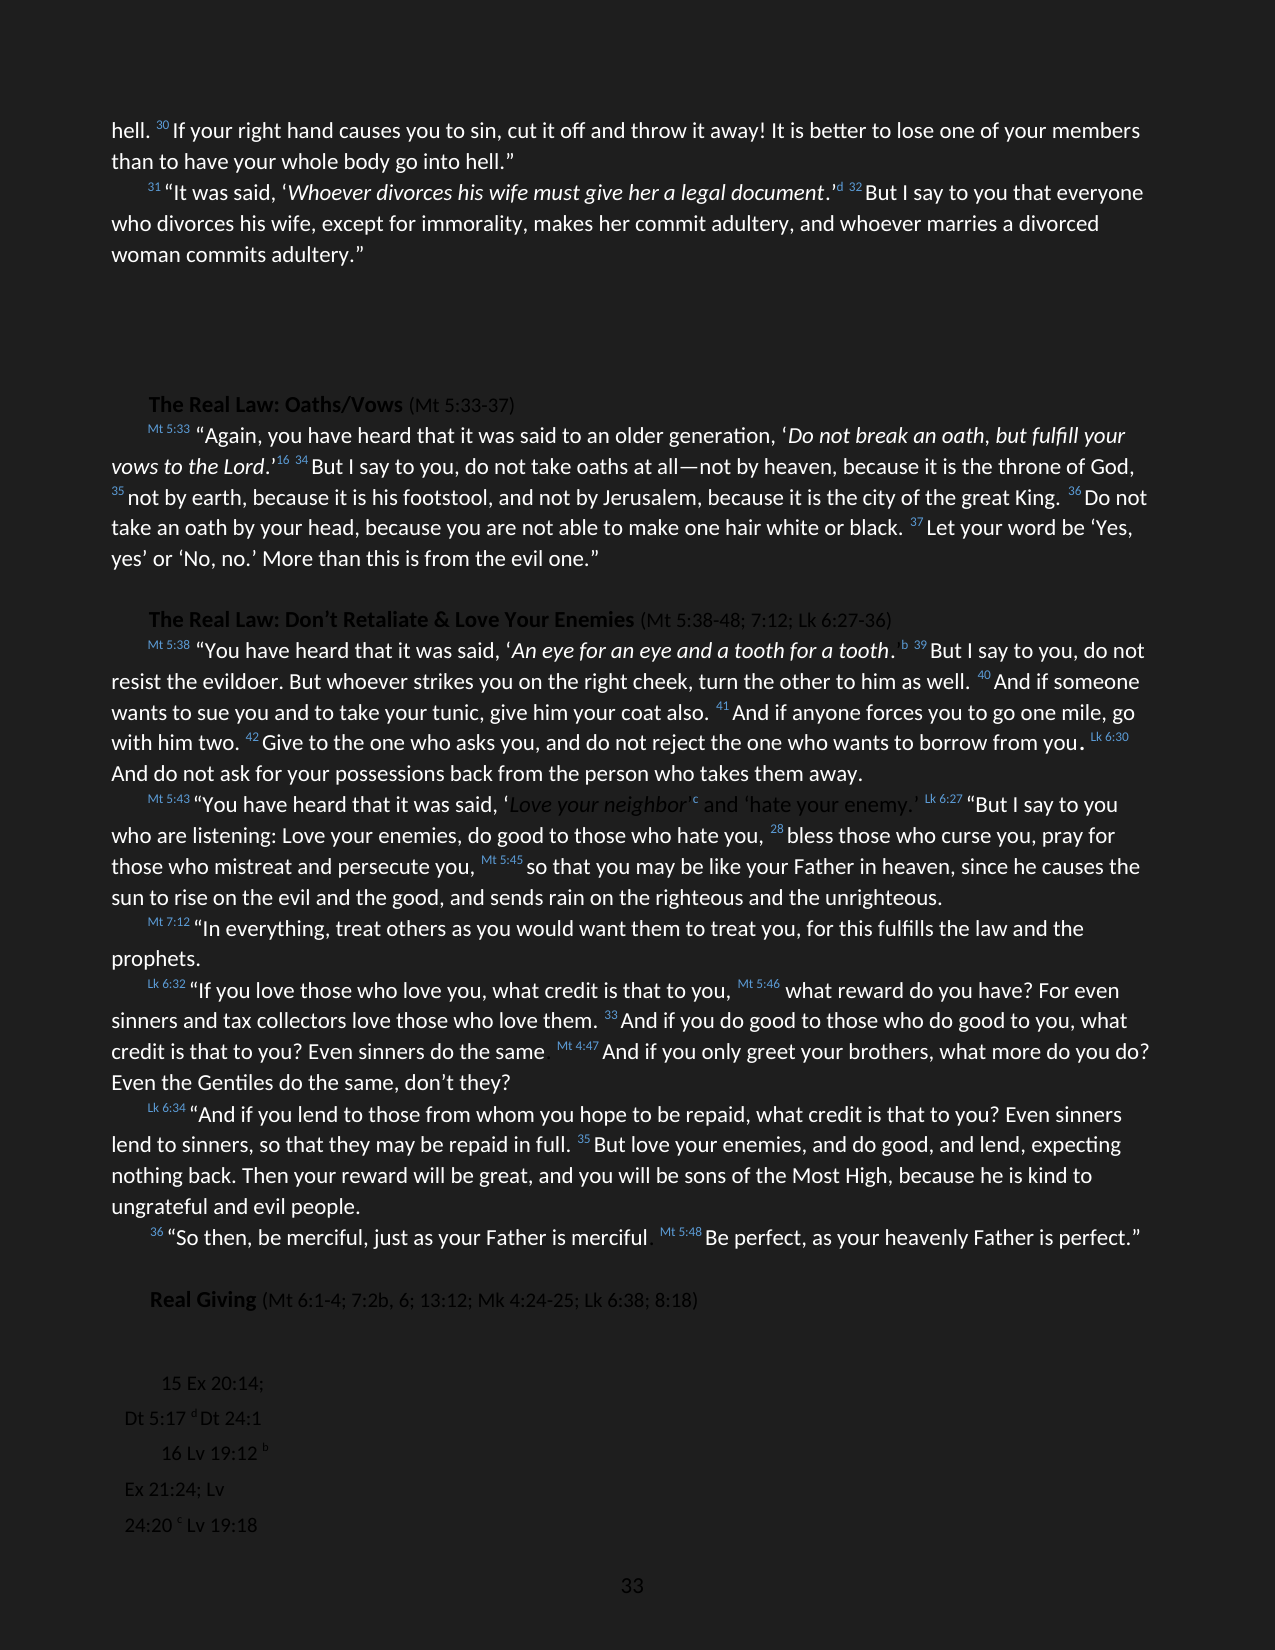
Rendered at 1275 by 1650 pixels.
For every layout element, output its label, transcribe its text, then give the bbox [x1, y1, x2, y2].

text Lk 6:32 “If you love those who love you, what credit is that to you, Mt 5:46 what reward do you have? For even sinners and tax collectors love those who love them. 33 And if you do good to those who do good to you, what credit is that to you? Even sinners do the same. Mt 4:47 And if you only greet your brothers, what more do you do? [111, 976, 1162, 1065]
text The Real Law: Don’t Retaliate & Love Your Enemies (Mt 5:38-48; 7:12; Lk 6:27-36) [148, 606, 1163, 633]
text Real Giving (Mt 6:1-4; 7:2b, 6; 13:12; Mk 4:24-25; Lk 6:38; 8:18) [150, 1285, 1163, 1313]
text Even the Gentiles do the same, don’t they? [111, 1068, 1162, 1097]
text The Real Law: Oaths/Vows (Mt 5:33-37) [148, 390, 1163, 418]
text 36 “So then, be merciful, just as your Father is merciful. Mt 5:48 Be perfect, as your heavenly Father is perfect.” [150, 1223, 1162, 1251]
text Lk 6:34 “And if you lend to those from whom you hope to be repaid, what credit is that to you? Even sinners lend to sinners, so that they may be repaid in full. 35 But love your enemies, and do good, and lend, expecting nothing back. Then your reward will be great, and you will be sons of the Most High, because he is kind to ungrateful and evil people. [111, 1100, 1162, 1220]
text Mt 5:43 “You have heard that it was said, ‘Love your neighbor’c and ‘hate your enemy.’ Lk 6:27 “But I say to you who are listening: Love your enemies, do good to those who hate you, 28 bless those who curse you, pray for those who mistreat and persecute you, Mt 5:45 so that you may be like your Father in heaven, since he causes the sun to rise on the evil and the good, and sends rain on the righteous and the unrighteous. [111, 790, 1162, 911]
text Mt 5:33 “Again, you have heard that it was said to an older generation, ‘Do not break an oath, but fulfill your vows to the Lord.’ 34 But I say to you, do not take oaths at all—not by heaven, because it is the throne of God, 35 not by earth, because it is his footstool, and not by Jerusalem, because it is the city of the great King. 36 Do not take an oath by your head, because you are not able to make one hair white or black. 37 Let your word be ‘Yes, yes’ or ‘No, no.’ More than this is from the evil one.” [111, 421, 1153, 572]
text Mt 7:12 “In everything, treat others as you would want them to treat you, for this fulfills the law and the prophets. [111, 914, 1162, 973]
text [111, 116, 1162, 175]
text 31 “It was said, ‘Whoever divorces his wife must give her a legal document.’d 32 But I say to you that everyone who divorces his wife, except for immorality, makes her commit adultery, and whoever marries a divorced woman commits adultery.” [111, 178, 1162, 268]
text Mt 5:38 “You have heard that it was said, ‘An eye for an eye and a tooth for a tooth.’b 39 But I say to you, do not resist the evildoer. But whoever strikes you on the right cheek, turn the other to him as well. 40 And if someone wants to sue you and to take your tunic, give him your coat also. 41 And if anyone forces you to go one mile, go with him two. 42 Give to the one who asks you, and do not reject the one who wants to borrow from you. Lk 6:30 And do not ask for your possessions back from the person who takes them away. [111, 636, 1154, 787]
